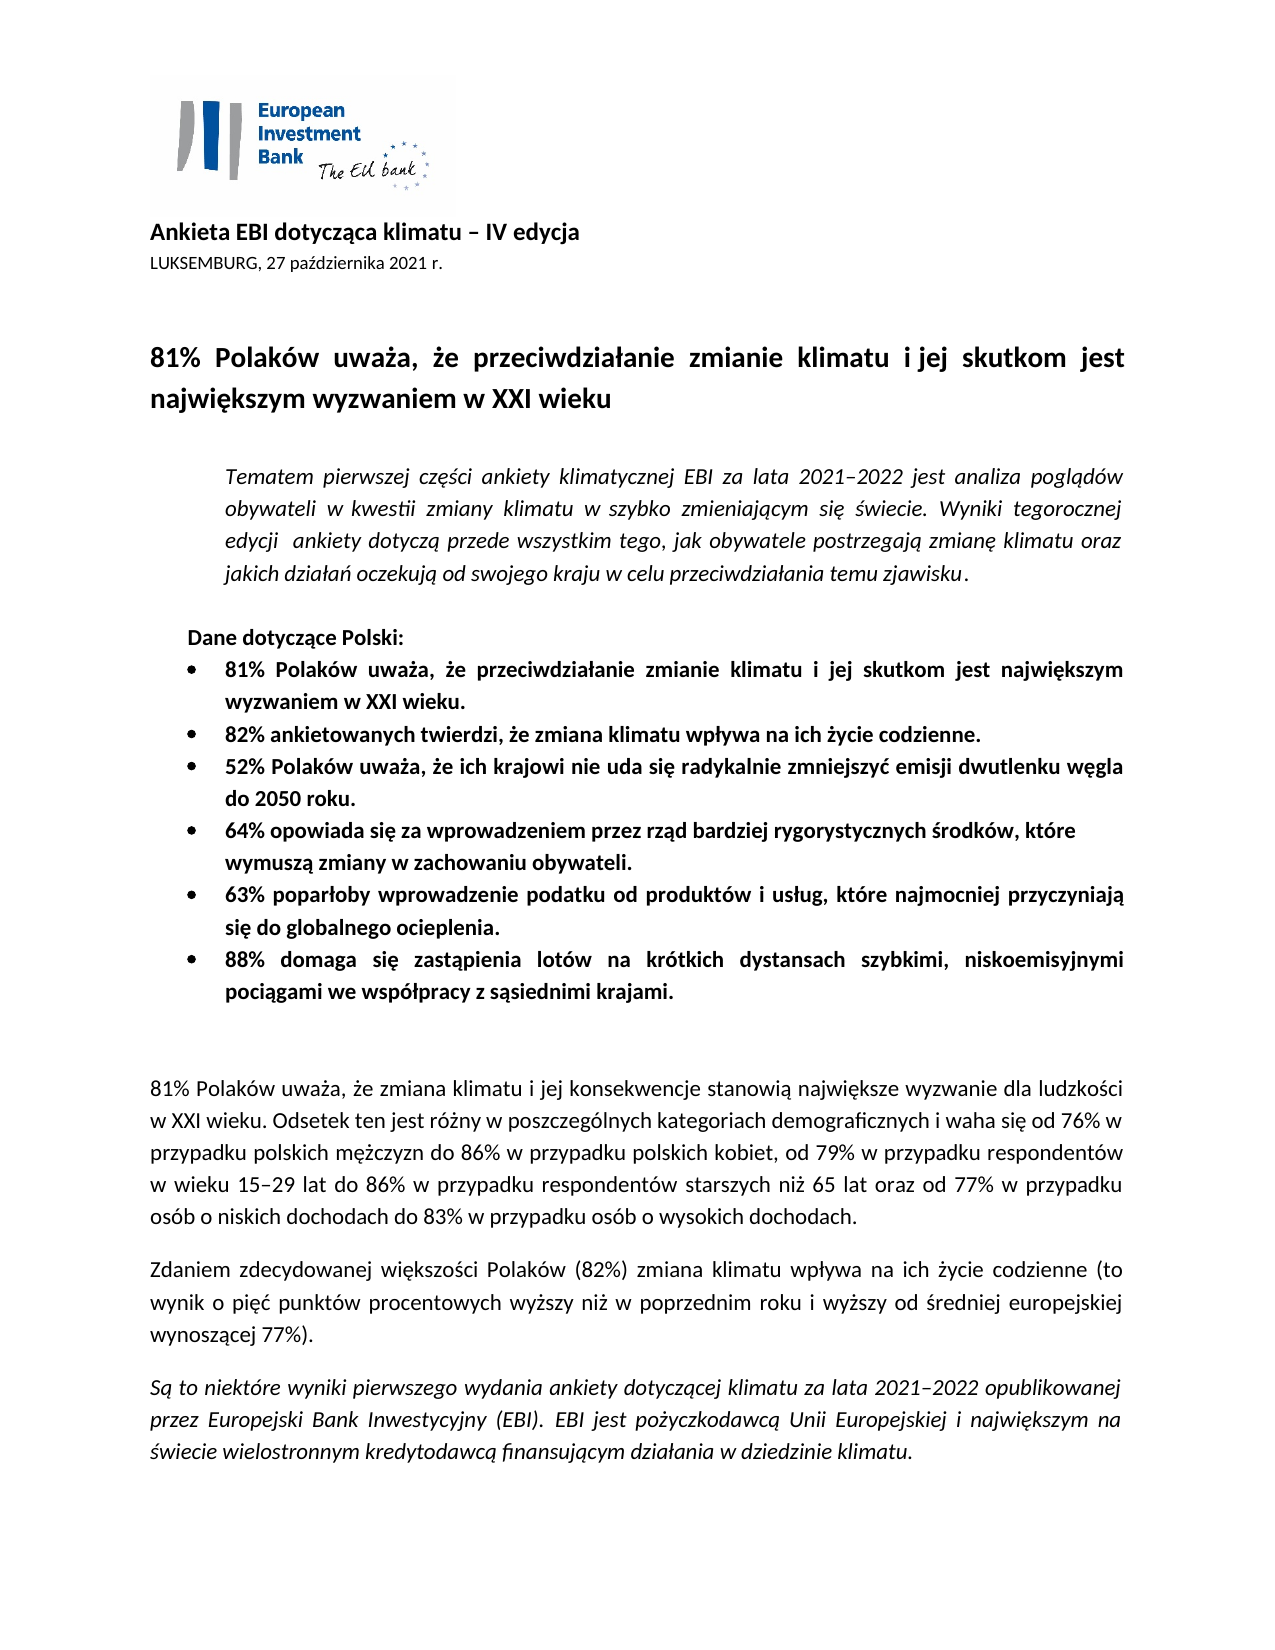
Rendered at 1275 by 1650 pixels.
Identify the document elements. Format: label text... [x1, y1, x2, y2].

text Są to niektóre wyniki pierwszego wydania ankiety dotyczącej klimatu za lata 2021–2022 opublikowanej przez Europejski Bank Inwestycyjny (EBI). EBI jest pożyczkodawcą Unii Europejskiej i największym na świecie wielostronnym kredytodawcą finansującym działania w dziedzinie klimatu. [150, 1373, 1125, 1465]
list 64% opowiada się za wprowadzeniem przez rząd bardziej rygorystycznych środków, które wymuszą zmiany w zachowaniu obywateli. [187, 816, 1125, 876]
picture [150, 75, 456, 217]
text 81% Polaków uważa, że zmiana klimatu i jej konsekwencje stanowią największe wyzwanie dla ludzkości w XXI wieku. Odsetek ten jest różny w poszczególnych kategoriach demograficznych i waha się od 76% w przypadku polskich mężczyzn do 86% w przypadku polskich kobiet, od 79% w przypadku respondentów w wieku 15–29 lat do 86% w przypadku respondentów starszych niż 65 lat oraz od 77% w przypadku osób o niskich dochodach do 83% w przypadku osób o wysokich dochodach. [150, 1074, 1125, 1231]
text LUKSEMBURG, 27 października 2021 r. [150, 251, 1125, 274]
list 82% ankietowanych twierdzi, że zmiana klimatu wpływa na ich życie codzienne. [187, 720, 1125, 748]
text Ankieta EBI dotycząca klimatu – IV edycja [150, 216, 1125, 247]
text 81% Polaków uważa, że przeciwdziałanie zmianie klimatu i jej skutkom jest największym wyzwaniem w XXI wieku [150, 339, 1125, 416]
list 52% Polaków uważa, że ich krajowi nie uda się radykalnie zmniejszyć emisji dwutlenku węgla do 2050 roku. [187, 752, 1125, 812]
list Tematem pierwszej części ankiety klimatycznej EBI za lata 2021–2022 jest analiza poglądów obywateli w kwestii zmiany klimatu w szybko zmieniającym się świecie. Wyniki tegorocznej edycji ankiety dotyczą przede wszystkim tego, jak obywatele postrzegają zmianę klimatu oraz jakich działań oczekują od swojego kraju w celu przeciwdziałania temu zjawisku. [225, 462, 1125, 587]
list 88% domaga się zastąpienia lotów na krótkich dystansach szybkimi, niskoemisyjnymi pociągami we współpracy z sąsiednimi krajami. [187, 945, 1125, 1005]
list 63% poparłoby wprowadzenie podatku od produktów i usług, które najmocniej przyczyniają się do globalnego ocieplenia. [187, 881, 1125, 941]
text Zdaniem zdecydowanej większości Polaków (82%) zmiana klimatu wpływa na ich życie codzienne (to wynik o pięć punktów procentowych wyższy niż w poprzednim roku i wyższy od średniej europejskiej wynoszącej 77%). [150, 1256, 1125, 1348]
list 81% Polaków uważa, że przeciwdziałanie zmianie klimatu i jej skutkom jest największym wyzwaniem w XXI wieku. [187, 655, 1125, 716]
text Dane dotyczące Polski: [187, 623, 1125, 651]
